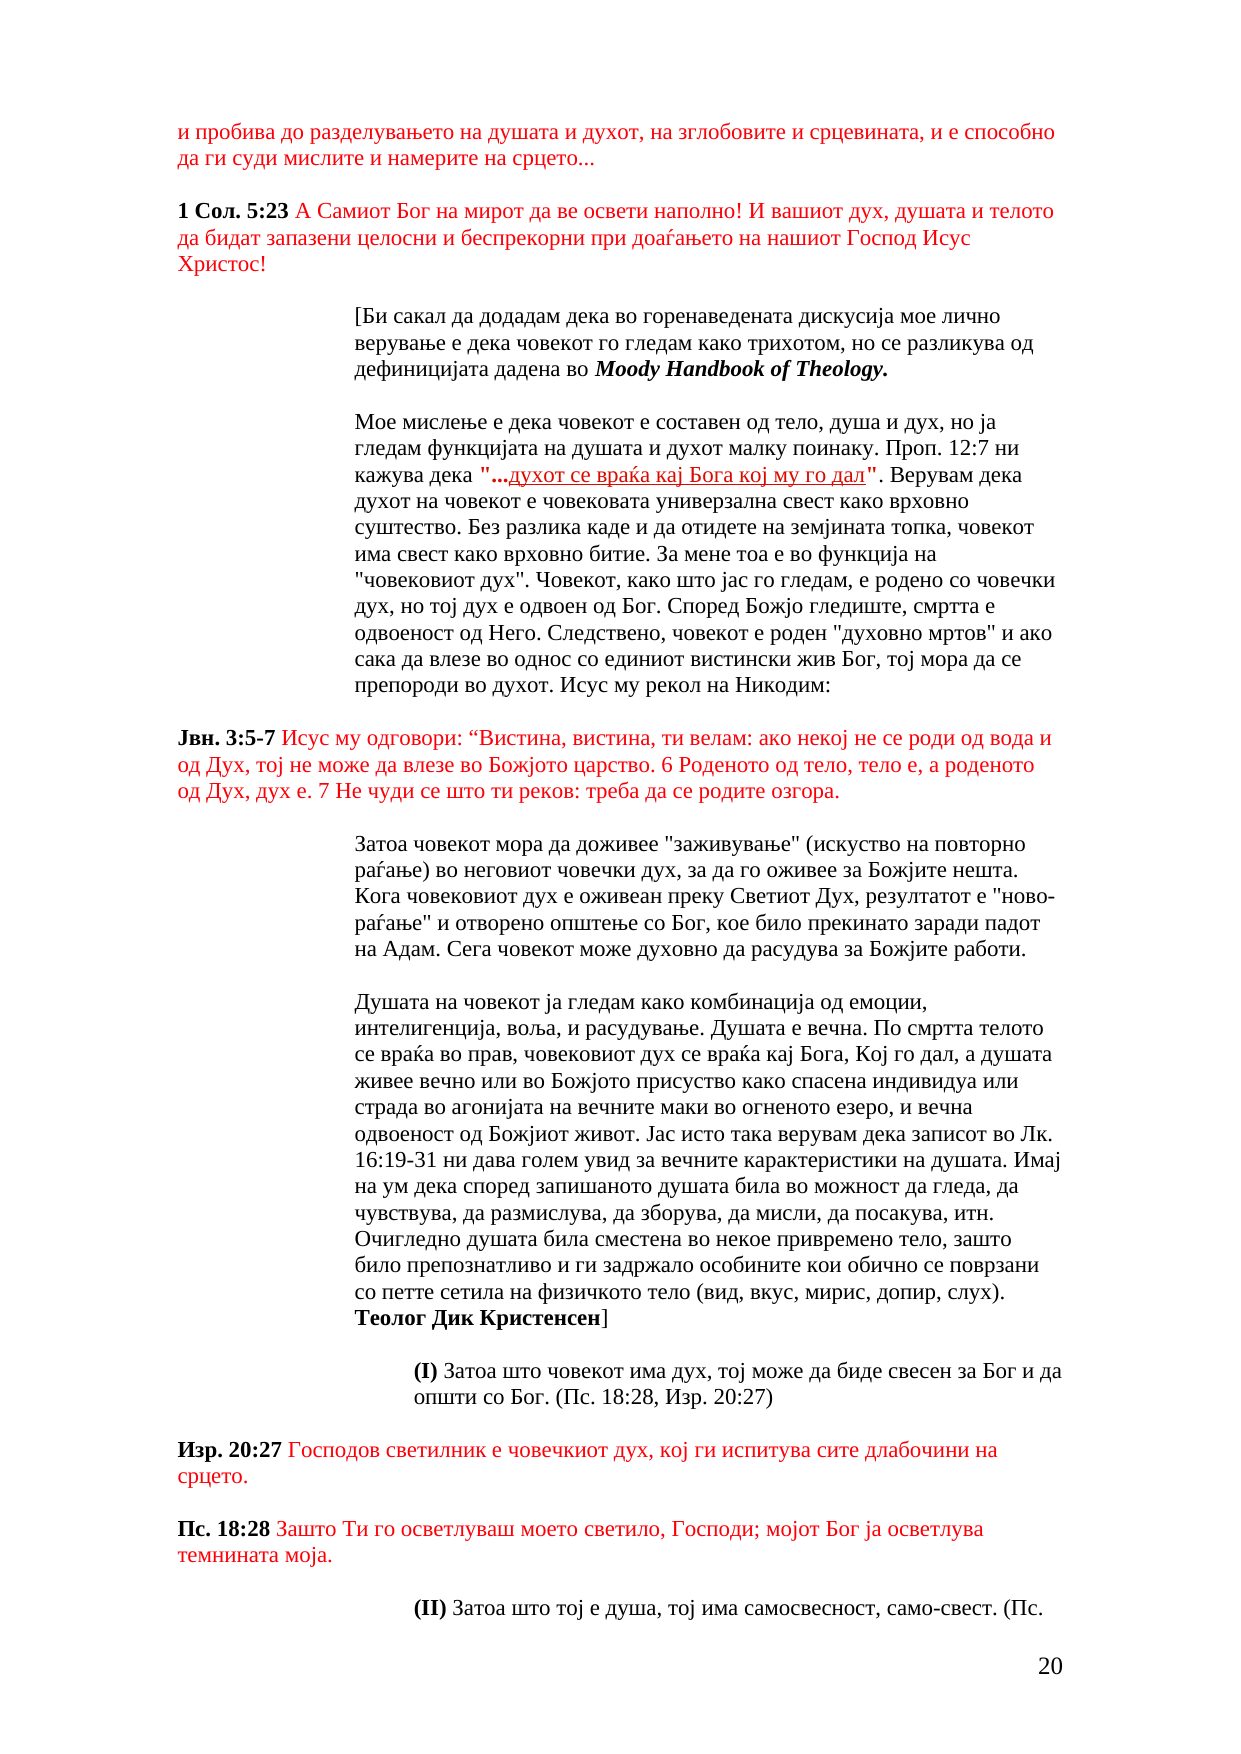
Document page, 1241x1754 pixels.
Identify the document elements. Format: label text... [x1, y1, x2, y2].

text Изр. 20:27 Господов светилник е човечкиот дух, кој ги испитува сите длабочини на срцето. [177, 1436, 1063, 1488]
text Затоа човекот мора да доживее "заживување" (искуство на повторно раѓање) во неговиот човечки дух, за да го оживее за Божјите нешта. Кога човековиот дух е оживеан преку Светиот Дух, резултатот е "ново-раѓање" и отворено општење со Бог, кое било прекинато заради падот на Адам. Сега човекот може духовно да расудува за Божјите работи. [354, 830, 1063, 961]
text Пс. 18:28 Зашто Ти го осветлуваш моето светило, Господи; мојот Бог ја осветлува темнината моја. [177, 1515, 1063, 1568]
text Душата на човекот ја гледам како комбинација од емоции, интелигенција, воља, и расудување. Душата е вечна. По смртта телото се враќа во прав, човековиот дух се враќа кај Бога, Кој го дал, а душата живее вечно или во Божјото присуство како спасена индивидуа или страда во агонијата на вечните маки во огненото езеро, и вечна одвоеност од Божјиот живот. Јас исто така верувам дека записот во Лк. 16:19-31 ни дава голем увид за вечните карактеристики на душата. Имај на ум дека според запишаното душата била во можност да гледа, да чувствува, да размислува, да зборува, да мисли, да посакува, итн. Очигледно душата била сместена во некое привремено тело, зашто било препознатливо и ги задржало особините кои обично се поврзани со петте сетила на физичкото тело (вид, вкус, мирис, допир, слух). Теолог Дик Кристенсен] [354, 988, 1063, 1330]
text [Би сакал да додадам дека во горенаведената дискусија мое лично верување е дека човекот го гледам како трихотом, но се разликува од дефиницијата дадена во Moody Handbook of Theology. [354, 303, 1063, 382]
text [413, 1594, 1063, 1620]
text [177, 118, 1063, 171]
text (I) Затоа што човекот има дух, тој може да биде свесен за Бог и да општи со Бог. (Пс. 18:28, Изр. 20:27) [413, 1357, 1063, 1409]
text Мое мислење е дека човекот е составен од тело, душа и дух, но ја гледам функцијата на душата и духот малку поинаку. Проп. 12:7 ни кажува дека "...духот се враќа кај Бога кој му го дал". Верувам дека духот на човекот е човековата универзална свест како врховно суштество. Без разлика каде и да отидете на земјината топка, човекот има свест како врховно битие. За мене тоа е во функција на "човековиот дух". Човекот, како што јас го гледам, е родено со човечки дух, но тој дух е одвоен од Бог. Според Божјо гледиште, смртта е одвоеност од Него. Следствено, човекот е роден "духовно мртов" и ако сака да влезе во однос со единиот вистински жив Бог, тој мора да се препороди во духот. Исус му рекол на Никодим: [354, 408, 1063, 698]
text Јвн. 3:5-7 Исус му одговори: “Вистина, вистина, ти велам: ако некој не се роди од вода и од Дух, тој не може да влезе во Божјото царство. 6 Роденото од тело, тело е, а роденото од Дух, дух е. 7 Не чуди се што ти реков: треба да се родите озгора. [177, 724, 1063, 803]
text 1 Сол. 5:23 А Самиот Бог на мирот да ве освети наполно! И вашиот дух, душата и телото да бидат запазени целосни и беспрекорни при доаѓањето на нашиот Господ Исус Христос! [177, 197, 1063, 276]
